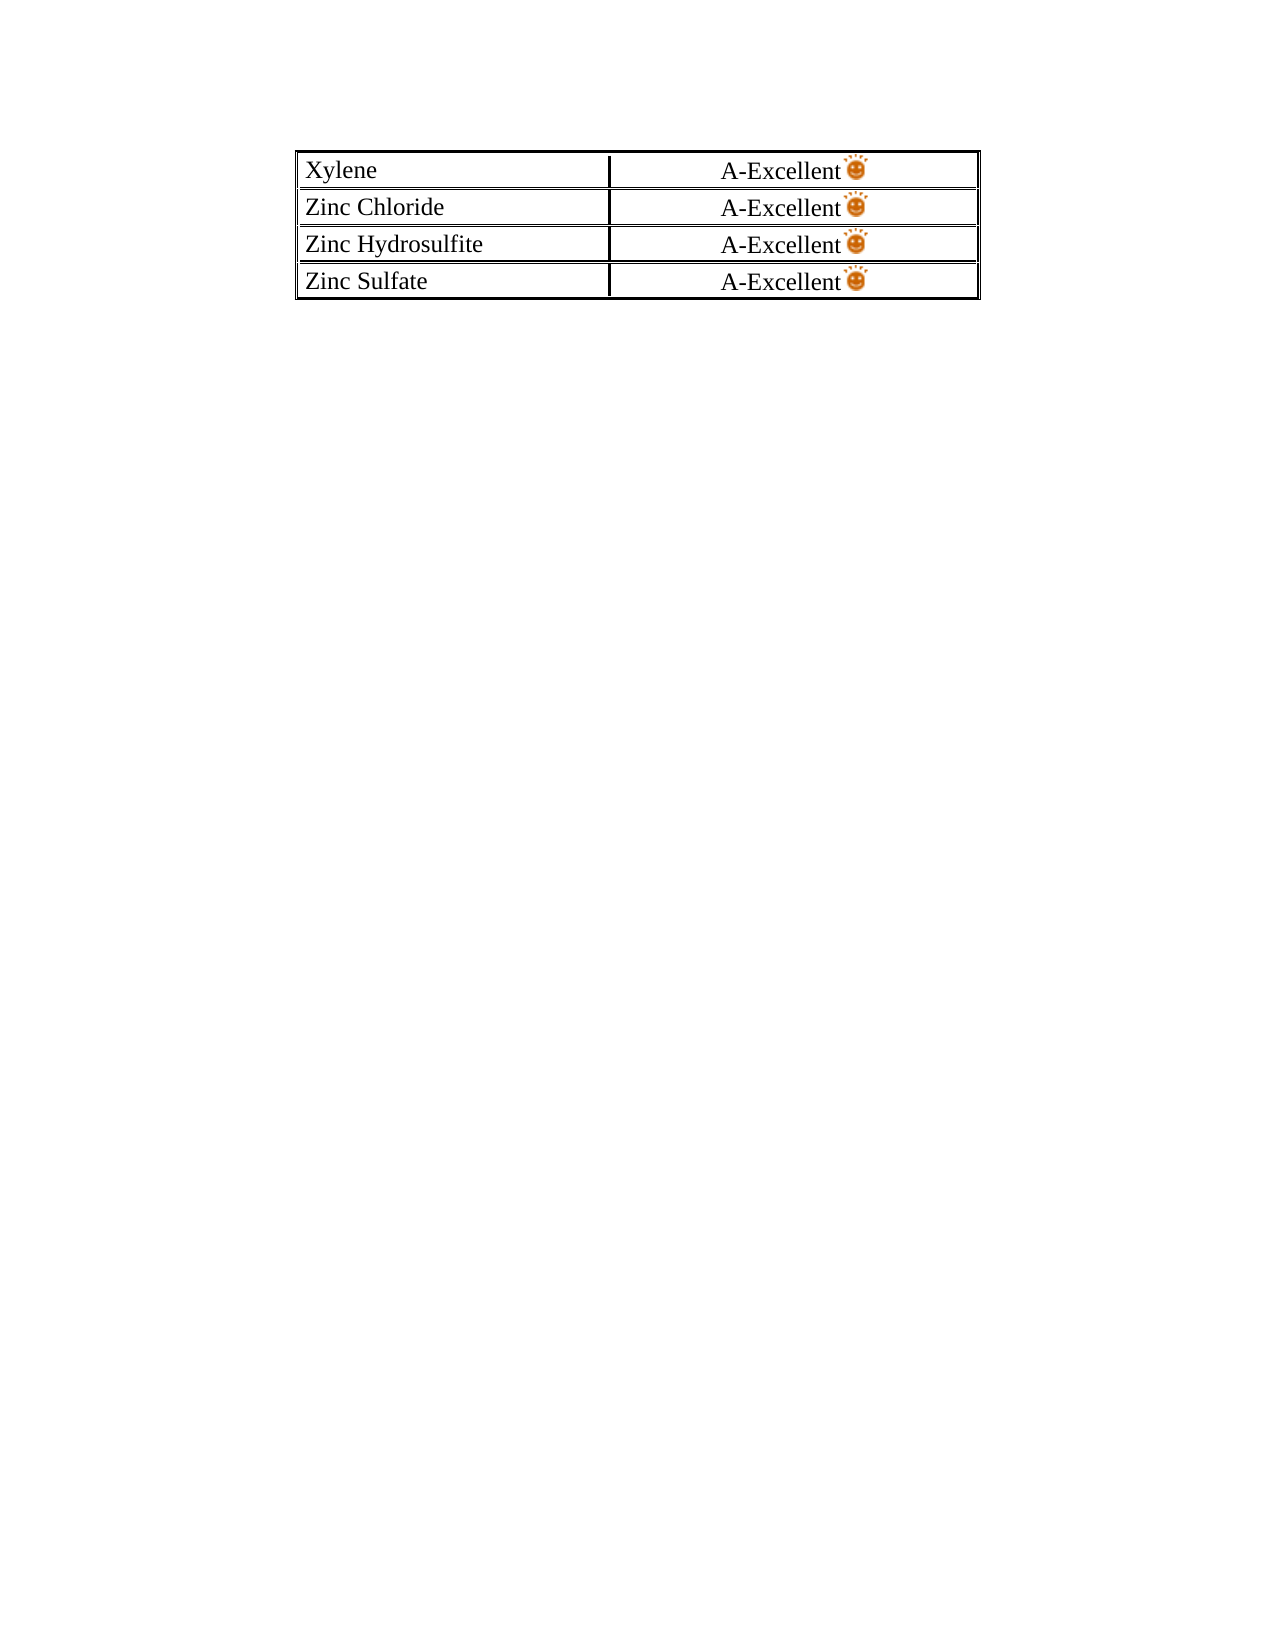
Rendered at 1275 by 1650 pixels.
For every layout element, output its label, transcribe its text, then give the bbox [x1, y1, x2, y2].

table_cell A-Excellent [611, 224, 978, 260]
picture [841, 154, 868, 180]
picture [841, 265, 868, 291]
table_cell Zinc Chloride [296, 187, 609, 223]
picture [841, 191, 868, 217]
picture [841, 228, 868, 254]
table_cell Zinc Sulfate [298, 260, 609, 297]
table_cell A-Excellent [609, 260, 978, 297]
table_cell Zinc Hydrosulfite [298, 224, 608, 260]
table_cell A-Excellent [609, 187, 979, 223]
table_cell A-Excellent [609, 153, 977, 187]
table_cell Xylene [298, 153, 609, 187]
